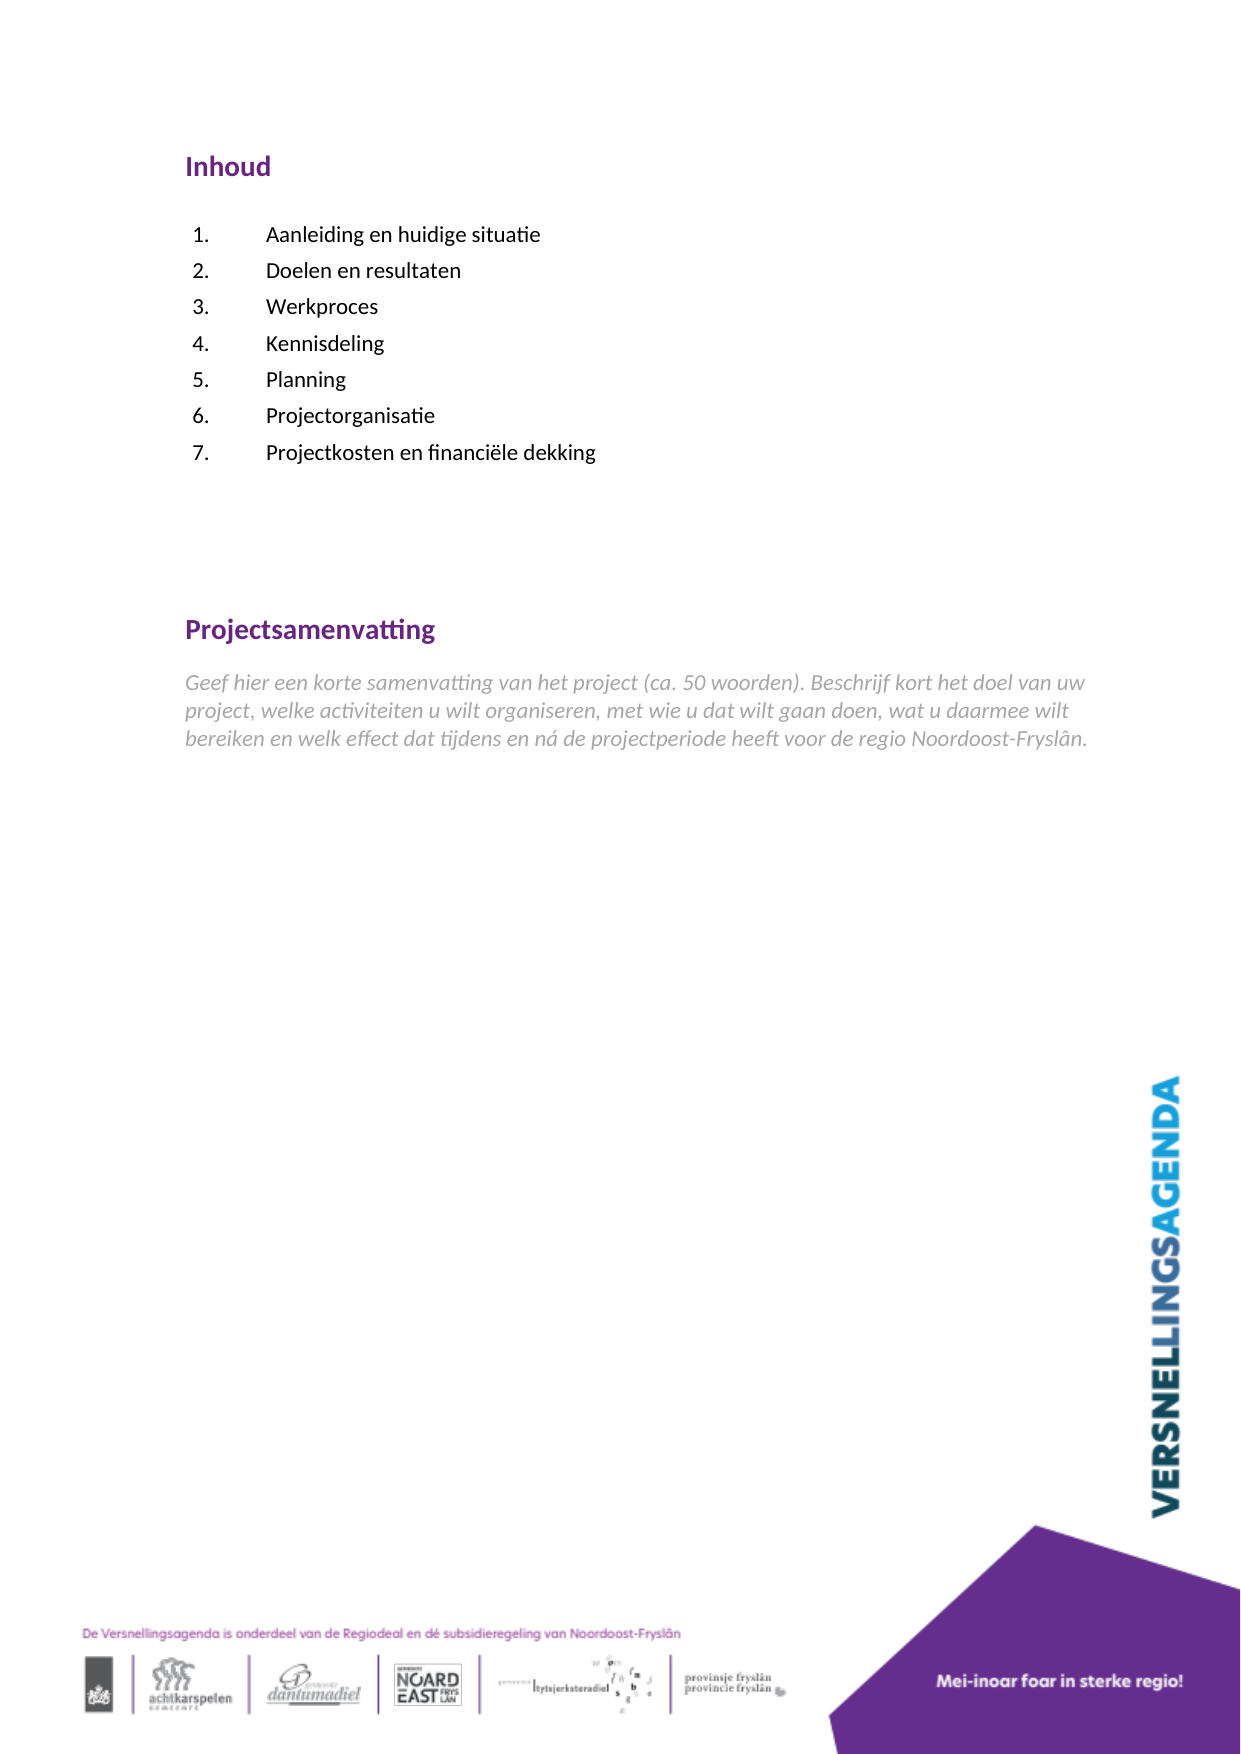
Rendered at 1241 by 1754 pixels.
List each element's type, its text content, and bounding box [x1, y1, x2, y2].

list Doelen en resultaten [185, 256, 1092, 284]
list Kennisdeling [185, 329, 1092, 357]
text Projectsamenvatting [148, 611, 1092, 668]
list Projectorganisatie [185, 401, 1092, 429]
list Projectkosten en financiële dekking [185, 438, 1092, 466]
text Geef hier een korte samenvatting van het project (ca. 50 woorden). Beschrijf kort het doel van uw project, welke activiteiten u wilt organiseren, met wie u dat wilt gaan doen, wat u daarmee wilt bereiken en welk effect dat tijdens en ná de projectperiode heeft voor de regio Noordoost-Fryslân. [185, 668, 1092, 752]
list Aanleiding en huidige situatie [185, 220, 1092, 248]
text Inhoud [148, 148, 1092, 183]
list Werkproces [185, 292, 1092, 320]
list Planning [185, 365, 1092, 393]
